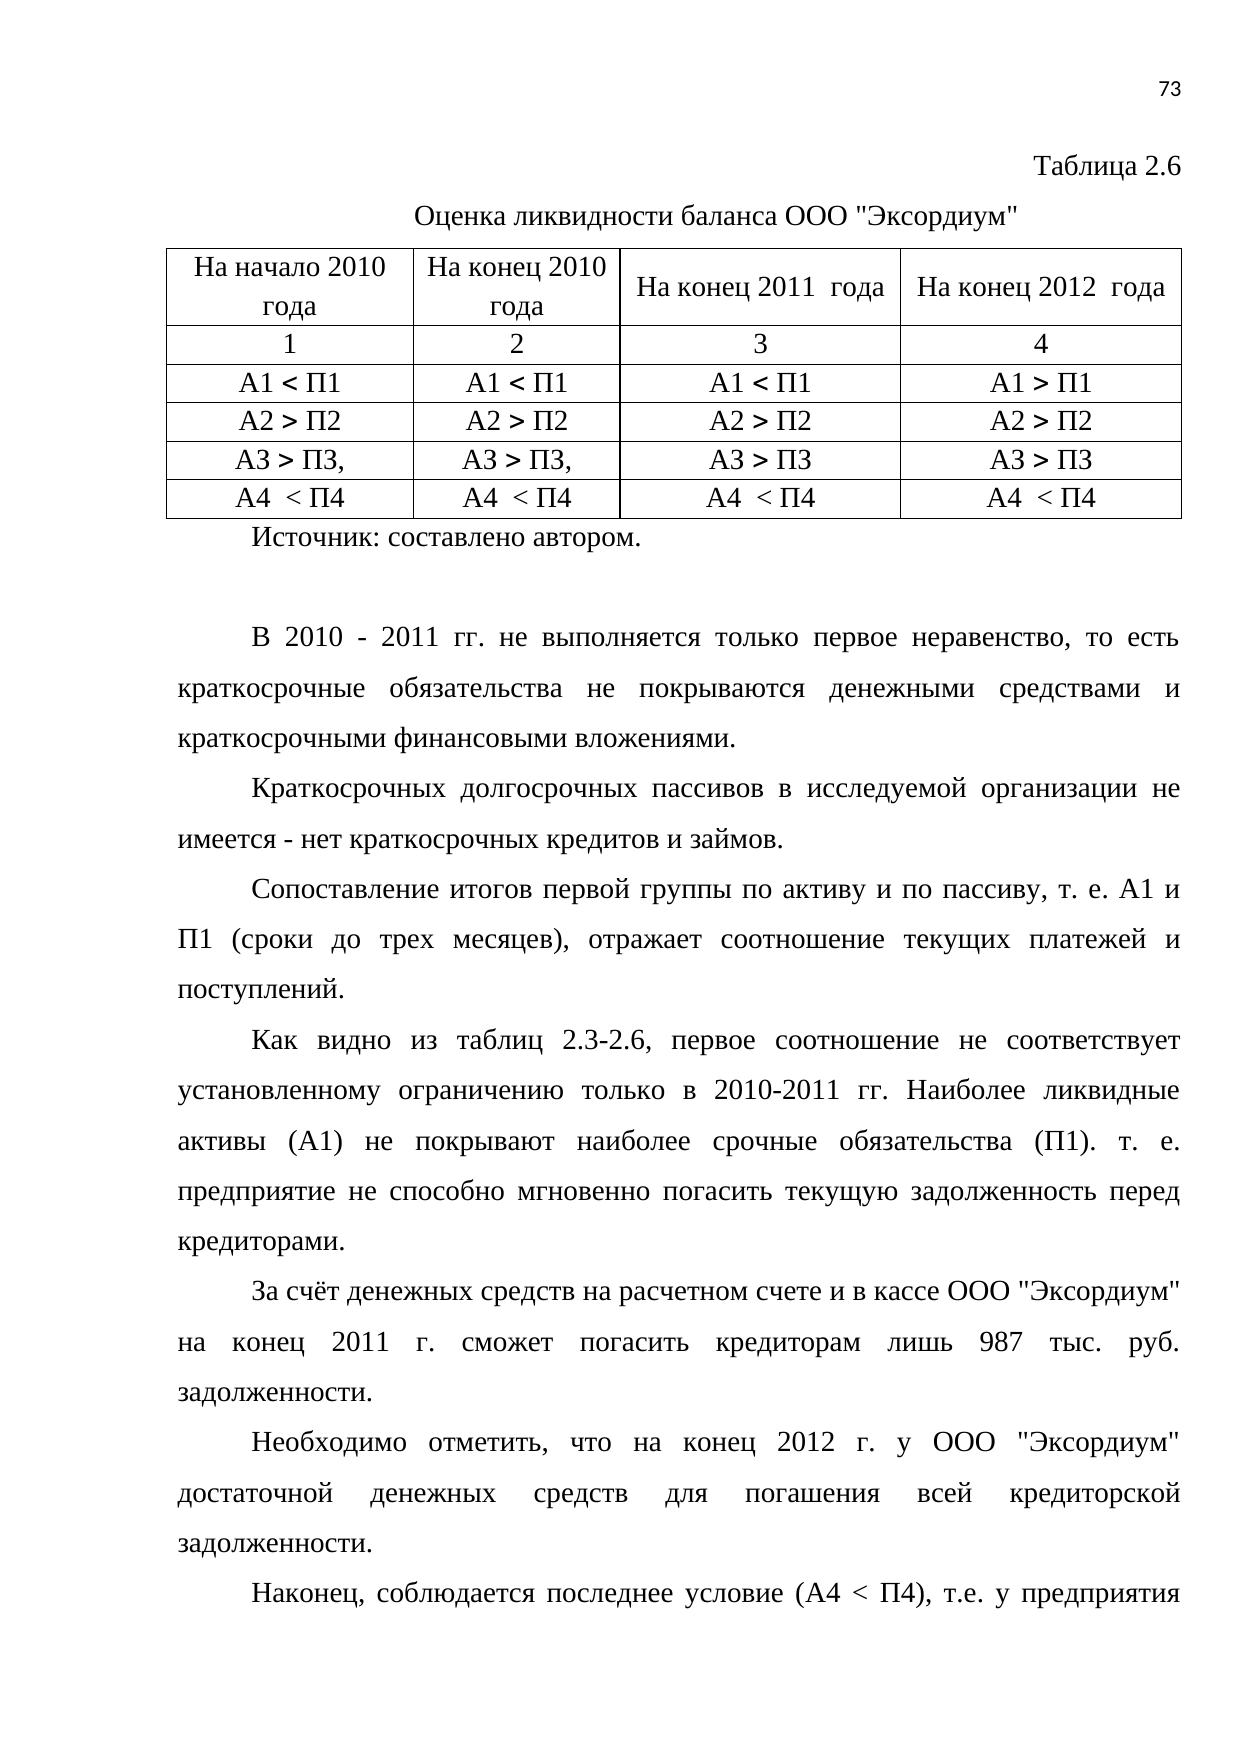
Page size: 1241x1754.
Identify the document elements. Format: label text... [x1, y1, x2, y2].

table_header На начало 2010 года [167, 249, 413, 325]
table_cell 1 [167, 326, 413, 364]
table_cell 4 [901, 326, 1181, 364]
table_cell А1 П1 [901, 365, 1181, 402]
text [177, 1575, 1181, 1609]
text Таблица 2.6 [177, 148, 1181, 181]
table_header На конец 2010 года [414, 249, 619, 325]
table_cell А4 < П4 [621, 480, 900, 518]
text Необходимо отметить, что на конец 2012 г. у ООО "Эксордиум" достаточной денежных средств для погашения всей кредиторской задолженности. [177, 1424, 1181, 1559]
table_cell АЗ ПЗ, [414, 442, 619, 479]
table_cell А4 < П4 [414, 480, 619, 518]
table_cell А2 П2 [621, 403, 900, 441]
text Оценка ликвидности баланса ООО "Эксордиум" [177, 198, 1181, 232]
table_header На конец 2012 года [901, 249, 1181, 325]
table_cell А2 П2 [414, 403, 619, 441]
table_cell АЗ ПЗ [901, 442, 1181, 479]
text В 2010 - 2011 гг. не выполняется только первое неравенство, то есть краткосрочные обязательства не покрываются денежными средствами и краткосрочными финансовыми вложениями. [177, 619, 1181, 754]
text Источник: составлено автором. [177, 519, 1181, 552]
table_header На конец 2011 года [621, 249, 900, 325]
table_cell А1 П1 [167, 365, 413, 402]
text Сопоставление итогов первой группы по активу и по пассиву, т. е. А1 и П1 (сроки до трех месяцев), отражает соотношение текущих платежей и поступлений. [177, 871, 1181, 1005]
table_cell А4 < П4 [901, 480, 1181, 518]
text Как видно из таблиц 2.3-2.6, первое соотношение не соответствует установленному ограничению только в 2010-2011 гг. Наиболее ликвидные активы (А1) не покрывают наиболее срочные обязательства (П1). т. е. предприятие не способно мгновенно погасить текущую задолженность перед кредиторами. [177, 1022, 1181, 1257]
table_cell А2 П2 [167, 403, 413, 441]
table_cell А1 П1 [414, 365, 619, 402]
table_cell А1 П1 [621, 365, 900, 402]
table_cell А4 < П4 [167, 480, 413, 518]
table_cell АЗ ПЗ [621, 442, 900, 479]
table_cell А2 П2 [901, 403, 1181, 441]
table_cell 3 [621, 326, 900, 364]
table_cell АЗ ПЗ, [167, 442, 413, 479]
text Краткосрочных долгосрочных пассивов в исследуемой организации не имеется - нет краткосрочных кредитов и займов. [177, 770, 1181, 854]
text За счёт денежных средств на расчетном счете и в кассе ООО "Эксордиум" на конец 2011 г. сможет погасить кредиторам лишь 987 тыс. руб. задолженности. [177, 1273, 1181, 1408]
table_cell 2 [414, 326, 619, 364]
